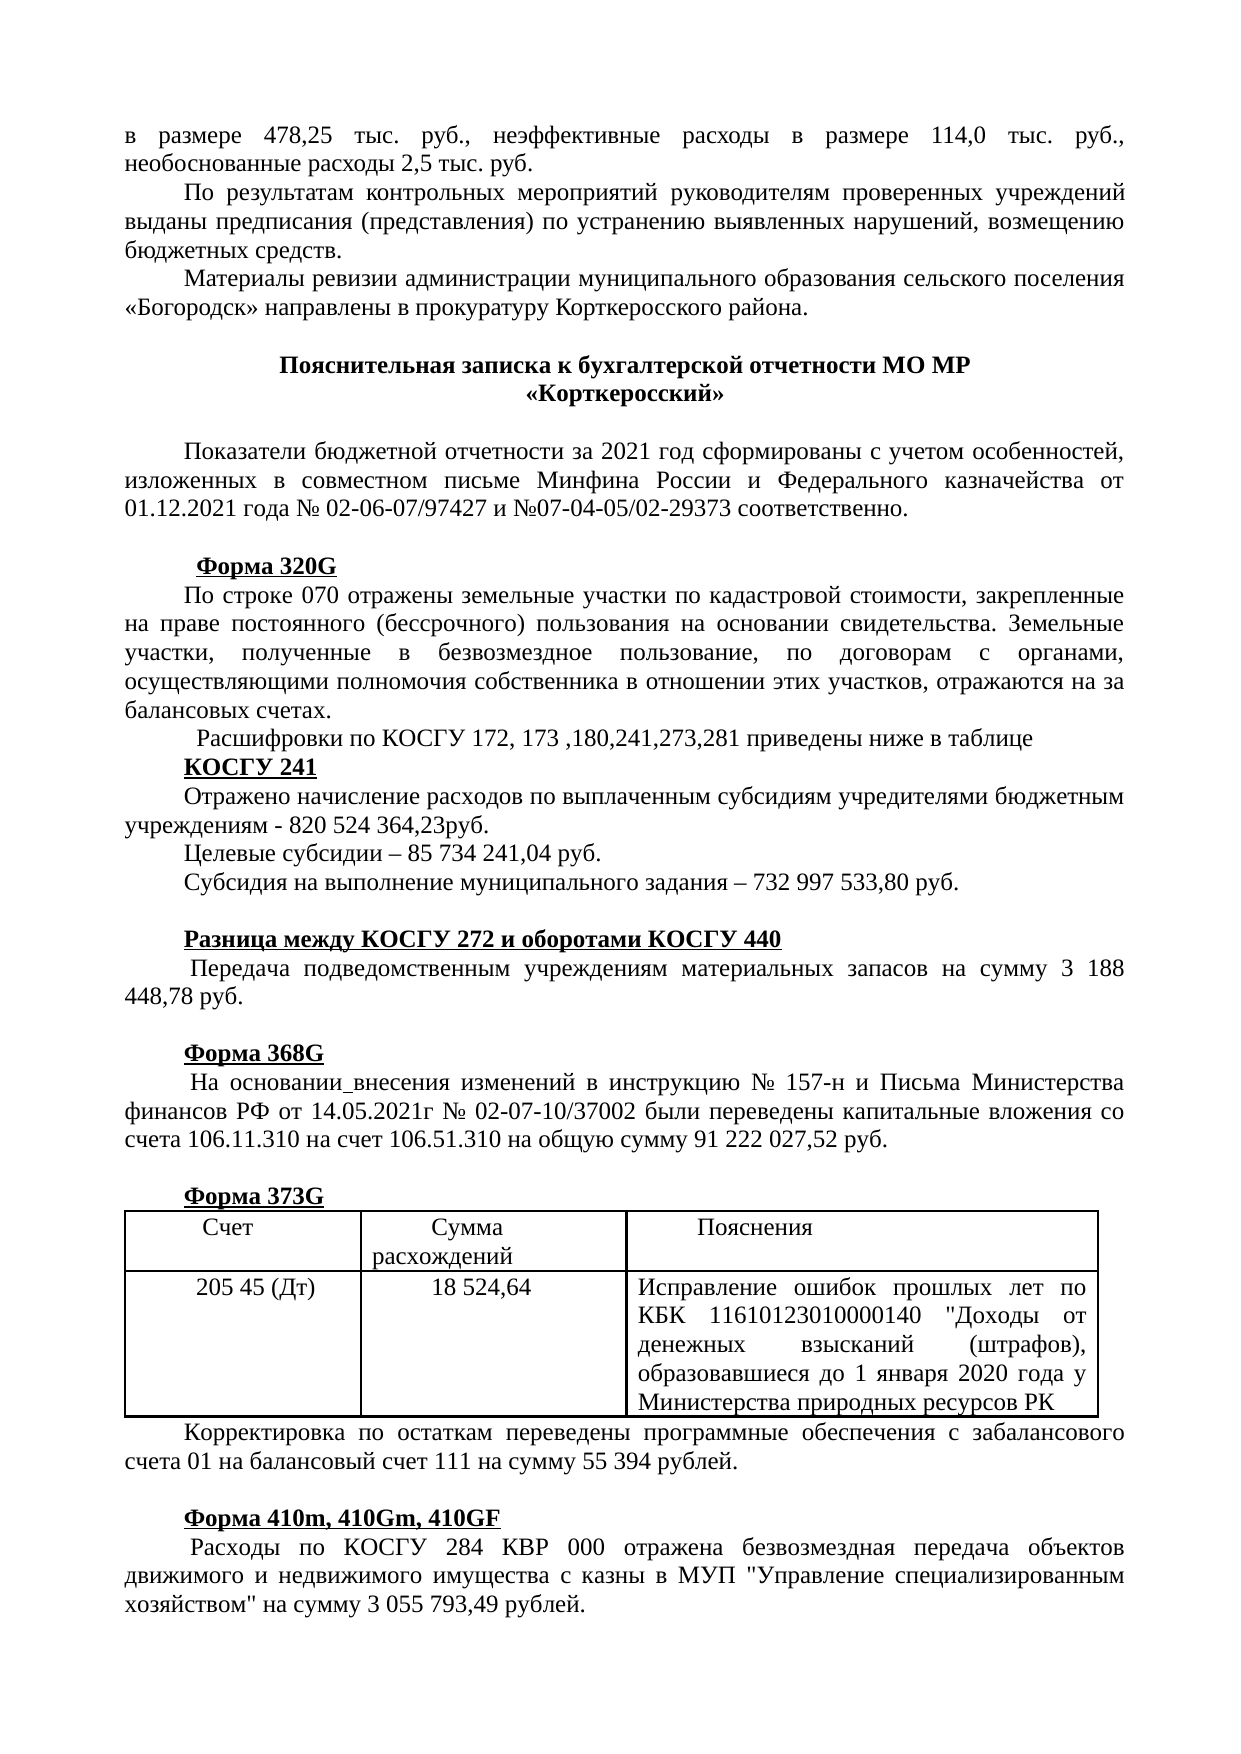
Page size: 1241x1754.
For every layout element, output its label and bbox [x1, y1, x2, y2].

table_header [123, 118, 1127, 1619]
